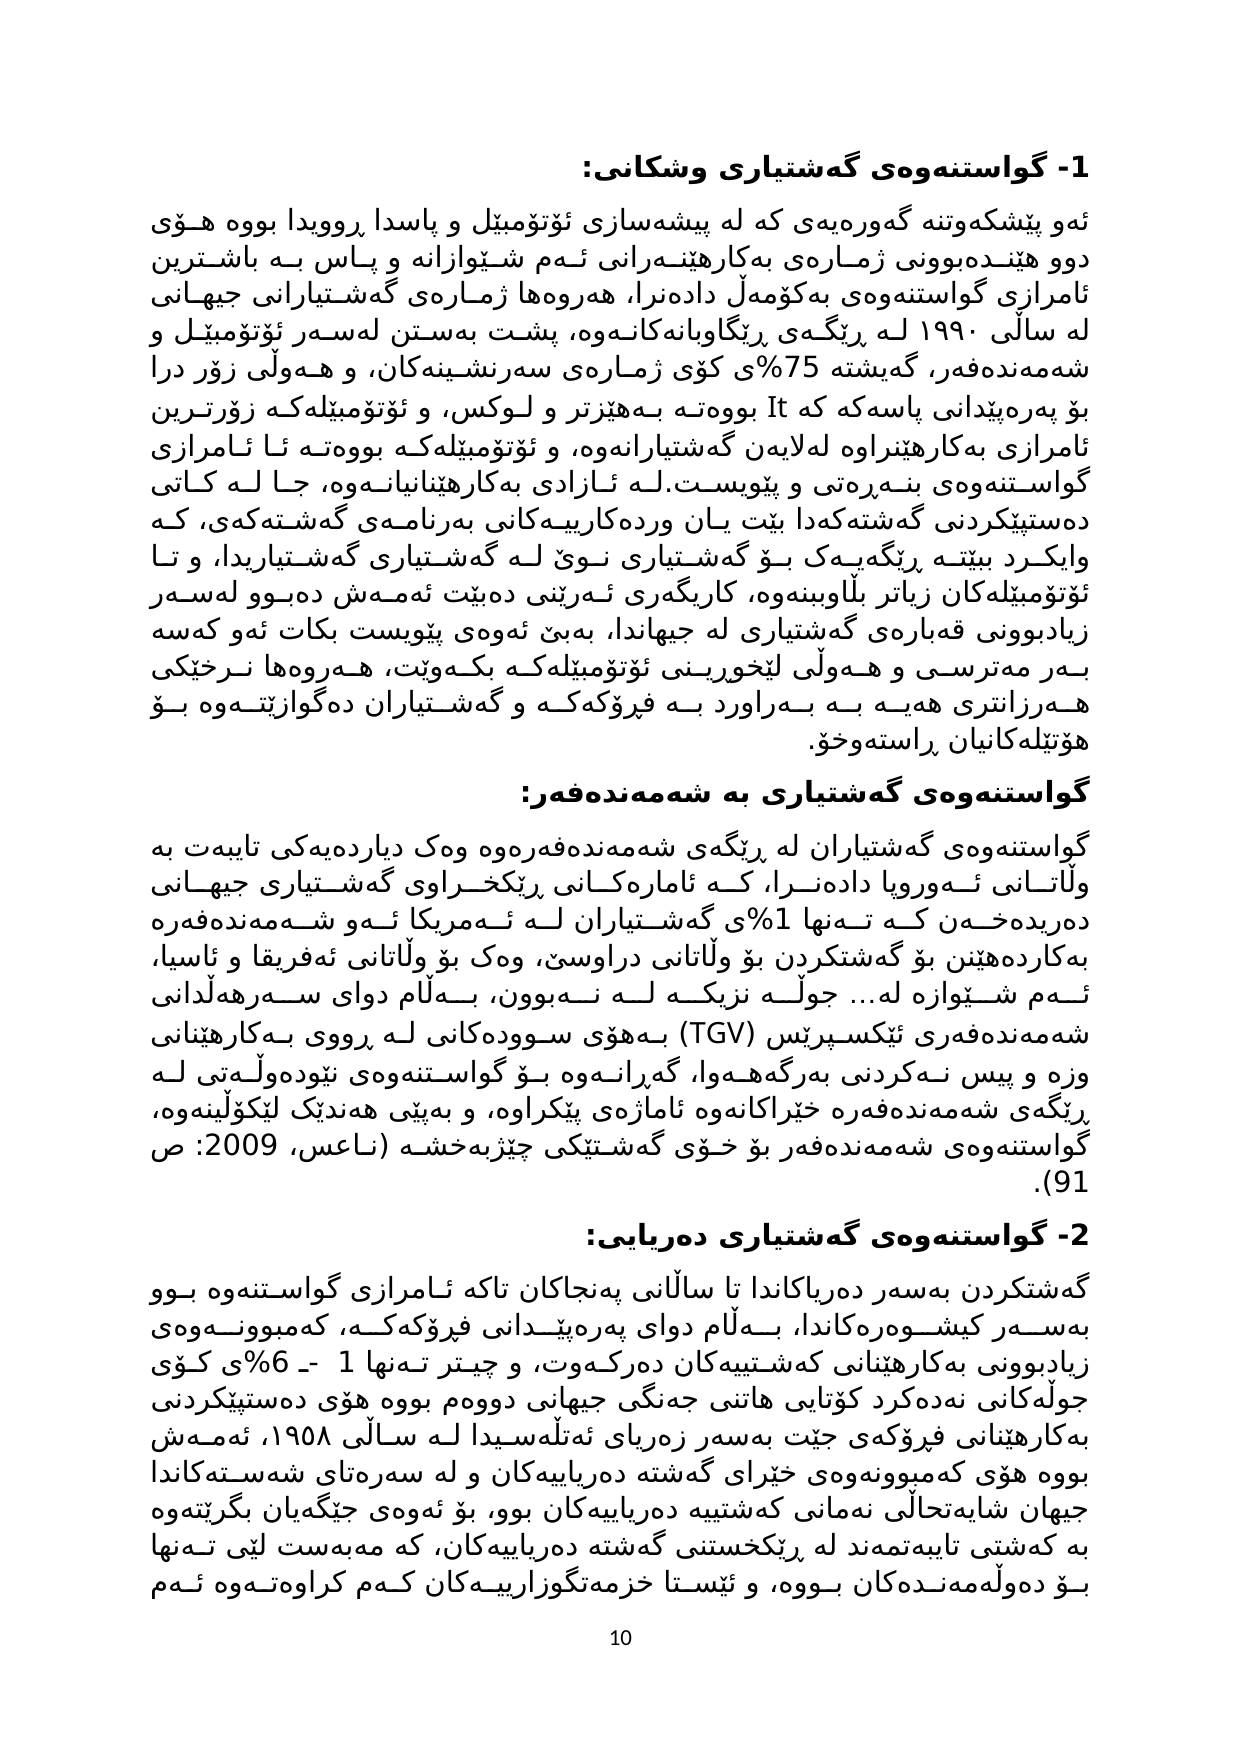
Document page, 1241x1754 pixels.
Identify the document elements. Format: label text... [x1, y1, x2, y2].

text گواستنەوەی گەشتیاری بە شەمەندەفەر: [150, 776, 1090, 810]
text گواستنەوەی گەشتیاران لە ڕێگەی شەمەندەفەرەوە وەک دیاردەیەکی تایبەت بە وڵاتانی ئەوروپا دادەنرا، کە ئامارەکانی ڕێکخراوی گەشتیاری جیهانی دەریدەخەن کە تەنها 1%ی گەشتیاران لە ئەمریکا ئەو شەمەندەفەرە بەکاردەهێنن بۆ گەشتکردن بۆ وڵاتانی دراوسێ، وەک بۆ وڵاتانی ئەفریقا و ئاسیا، ئەم شێوازە لە… جوڵە نزیکە لە نەبوون، بەڵام دوای سەرهەڵدانی شەمەندەفەری ئێکسپرێس (TGV) بەهۆی سوودەکانی لە ڕووی بەکارهێنانی وزە و پیس نەکردنی بەرگەهەوا، گەڕانەوە بۆ گواستنەوەی نێودەوڵەتی لە ڕێگەی شەمەندەفەرە خێراکانەوە ئاماژەی پێکراوە، و بەپێی هەندێک لێکۆڵینەوە، گواستنەوەی شەمەندەفەر بۆ خۆی گەشتێکی چێژبەخشە (ناعس، 2009: ص91). [150, 829, 1090, 1199]
text ئەو پێشکەوتنە گەورەیەی کە لە پیشەسازی ئۆتۆمبێل و پاسدا ڕوویدا بووە هۆی دوو هێندەبوونی ژمارەی بەکارهێنەرانی ئەم شێوازانە و پاس بە باشترین ئامرازی گواستنەوەی بەکۆمەڵ دادەنرا، هەروەها ژمارەی گەشتیارانی جیهانی لە ساڵی ١٩٩٠ لە ڕێگەی ڕێگاوبانەکانەوە، پشت بەستن لەسەر ئۆتۆمبێل و شەمەندەفەر، گەیشتە 75%ی کۆی ژمارەی سەرنشینەکان، و هەوڵی زۆر درا بۆ پەرەپێدانی پاسەکە کە It بووەتە بەهێزتر و لوکس، و ئۆتۆمبێلەکە زۆرترین ئامرازی بەکارهێنراوە لەلایەن گەشتیارانەوە، و ئۆتۆمبێلەکە بووەتە ئا ئامرازی گواستنەوەی بنەڕەتی و پێویست.لە ئازادی بەکارهێنانیانەوە، جا لە کاتی دەستپێکردنی گەشتەکەدا بێت یان وردەکارییەکانی بەرنامەی گەشتەکەی، کە وایکرد ببێتە ڕێگەیەک بۆ گەشتیاری نوێ لە گەشتیاری گەشتیاریدا، و تا ئۆتۆمبێلەکان زیاتر بڵاوببنەوە، کاریگەری ئەرێنی دەبێت ئەمەش دەبوو لەسەر زیادبوونی قەبارەی گەشتیاری لە جیهاندا، بەبێ ئەوەی پێویست بکات ئەو کەسە بەر مەترسی و هەوڵی لێخوڕینی ئۆتۆمبێلەکە بکەوێت، هەروەها نرخێکی هەرزانتری هەیە بە بەراورد بە فڕۆکەکە و گەشتیاران دەگوازێتەوە بۆ هۆتێلەکانیان ڕاستەوخۆ. [150, 203, 1090, 756]
text 1- گواستنەوەی گەشتیاری وشکانی: [150, 150, 1090, 184]
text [150, 1272, 1090, 1599]
text 2- گواستنەوەی گەشتیاری دەریایی: [150, 1218, 1090, 1252]
